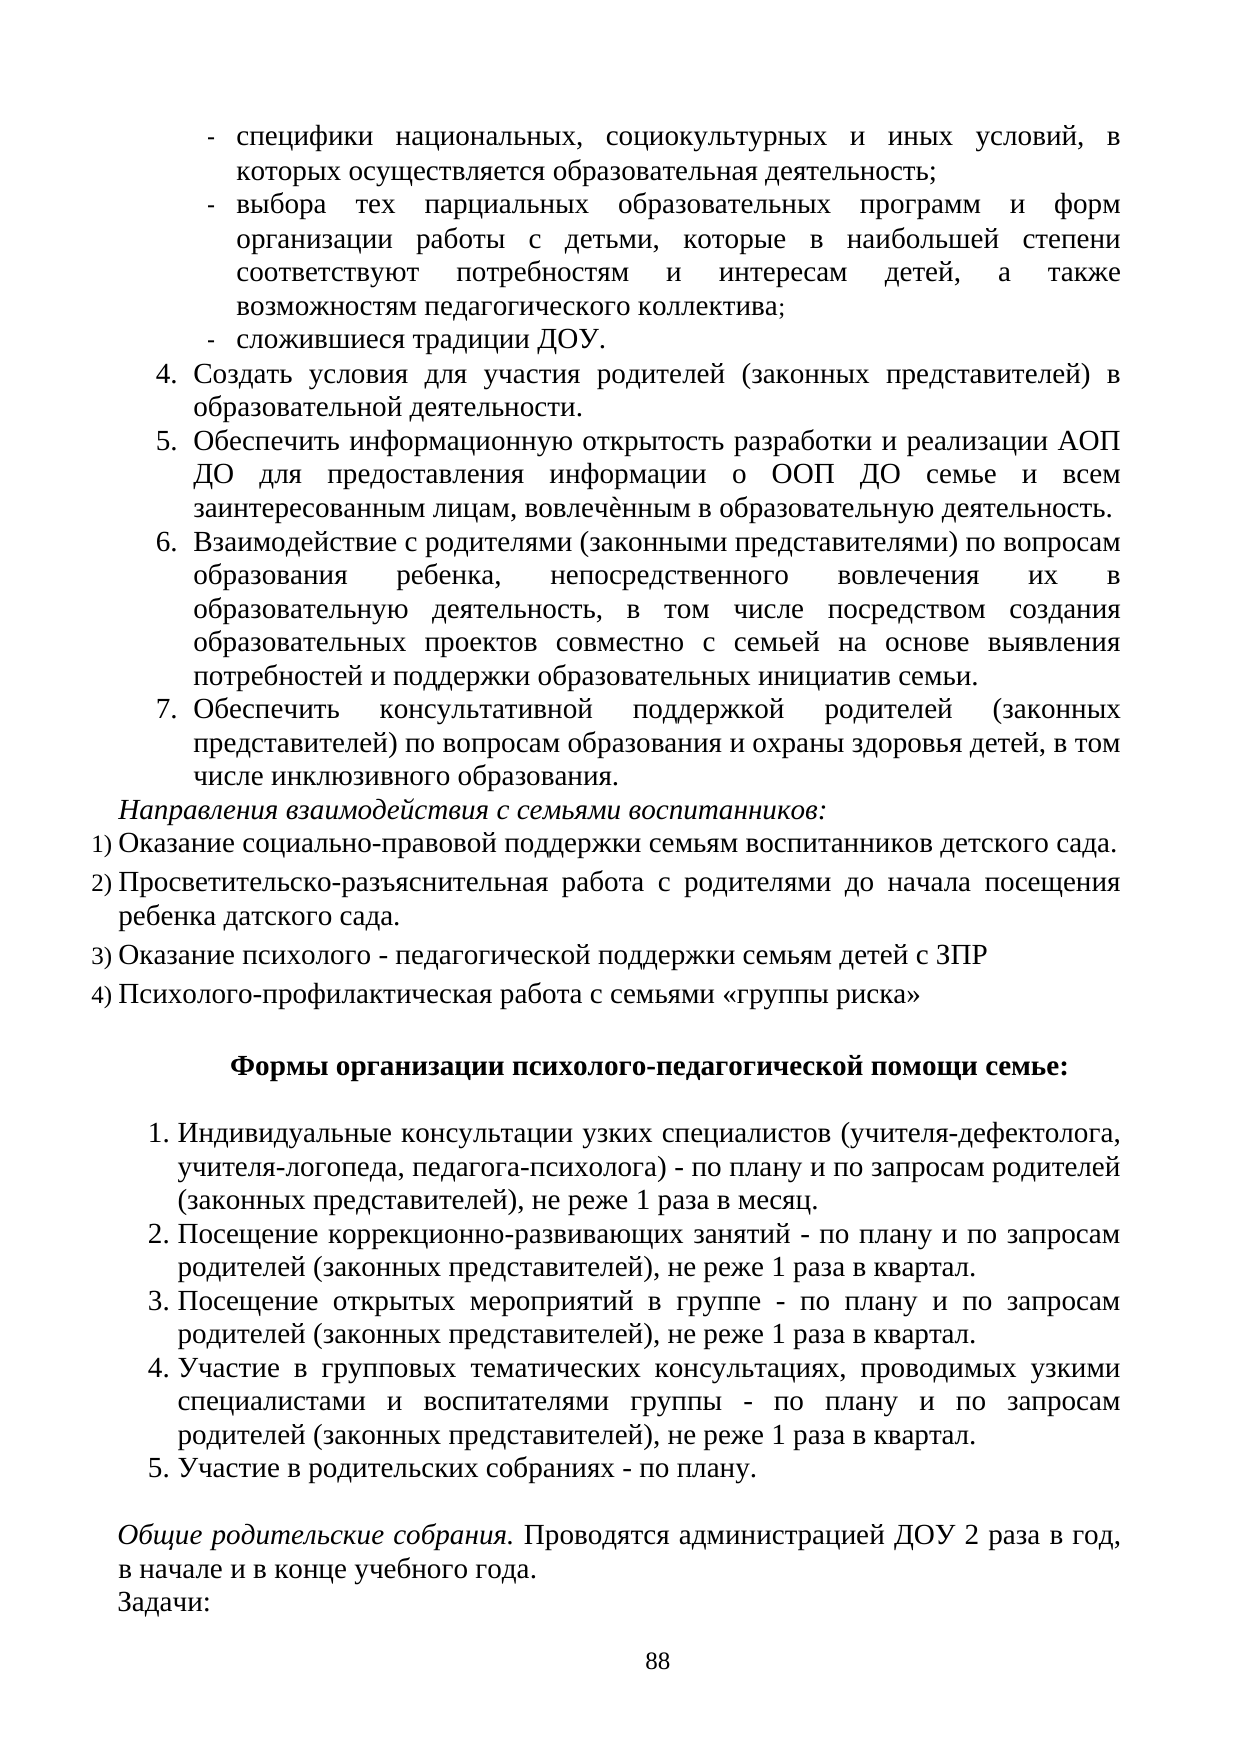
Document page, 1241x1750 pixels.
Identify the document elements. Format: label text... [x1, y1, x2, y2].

list выбора тех парциальных образовательных программ и форм организации работы с детьми, которые в наибольшей степени соответствуют потребностям и интересам детей, а также возможностям педагогического коллектива; [207, 186, 1122, 321]
text Направления взаимодействия с семьями воспитанников: [118, 792, 1122, 826]
list Оказание психолого - педагогической поддержки семьям детей с ЗПР [91, 937, 1122, 970]
list Взаимодействие с родителями (законными представителями) по вопросам образования ребенка, непосредственного вовлечения их в образовательную деятельность, в том числе посредством создания образовательных проектов совместно с семьей на основе выявления потребностей и поддержки образовательных инициатив семьи. [156, 524, 1122, 691]
list Индивидуальные консультации узких специалистов (учителя-дефектолога, учителя-логопеда, педагога-психолога) - по плану и по запросам родителей (законных представителей), не реже 1 раза в месяц. [148, 1115, 1122, 1216]
list специфики национальных, социокультурных и иных условий, в которых осуществляется образовательная деятельность; [207, 118, 1122, 186]
list Посещение открытых мероприятий в группе - по плану и по запросам родителей (законных представителей), не реже 1 раза в квартал. [148, 1283, 1122, 1350]
text Общие родительские собрания. Проводятся администрацией ДОУ 2 раза в год, в начале и в конце учебного года. [117, 1517, 1122, 1584]
list Обеспечить информационную открытость разработки и реализации АОП ДО для предоставления информации о ООП ДО семье и всем заинтересованным лицам, вовлечѐнным в образовательную деятельность. [156, 423, 1122, 524]
list Участие в родительских собраниях - по плану. [148, 1451, 1122, 1484]
list Оказание социально-правовой поддержки семьям воспитанников детского сада. [91, 826, 1122, 859]
list Создать условия для участия родителей (законных представителей) в образовательной деятельности. [156, 356, 1122, 423]
text Формы организации психолого-педагогической помощи семье: [118, 1048, 1122, 1082]
list Просветительско-разъяснительная работа с родителями до начала посещения ребенка датского сада. [91, 864, 1122, 932]
list Обеспечить консультативной поддержкой родителей (законных представителей) по вопросам образования и охраны здоровья детей, в том числе инклюзивного образования. [156, 691, 1122, 792]
list Посещение коррекционно-развивающих занятий - по плану и по запросам родителей (законных представителей), не реже 1 раза в квартал. [148, 1216, 1122, 1283]
list Участие в групповых тематических консультациях, проводимых узкими специалистами и воспитателями группы - по плану и по запросам родителей (законных представителей), не реже 1 раза в квартал. [148, 1350, 1122, 1451]
list сложившиеся традиции ДОУ. [207, 321, 1122, 356]
list Психолого-профилактическая работа с семьями «группы риска» [91, 976, 1122, 1009]
text Задачи: [117, 1584, 1122, 1618]
